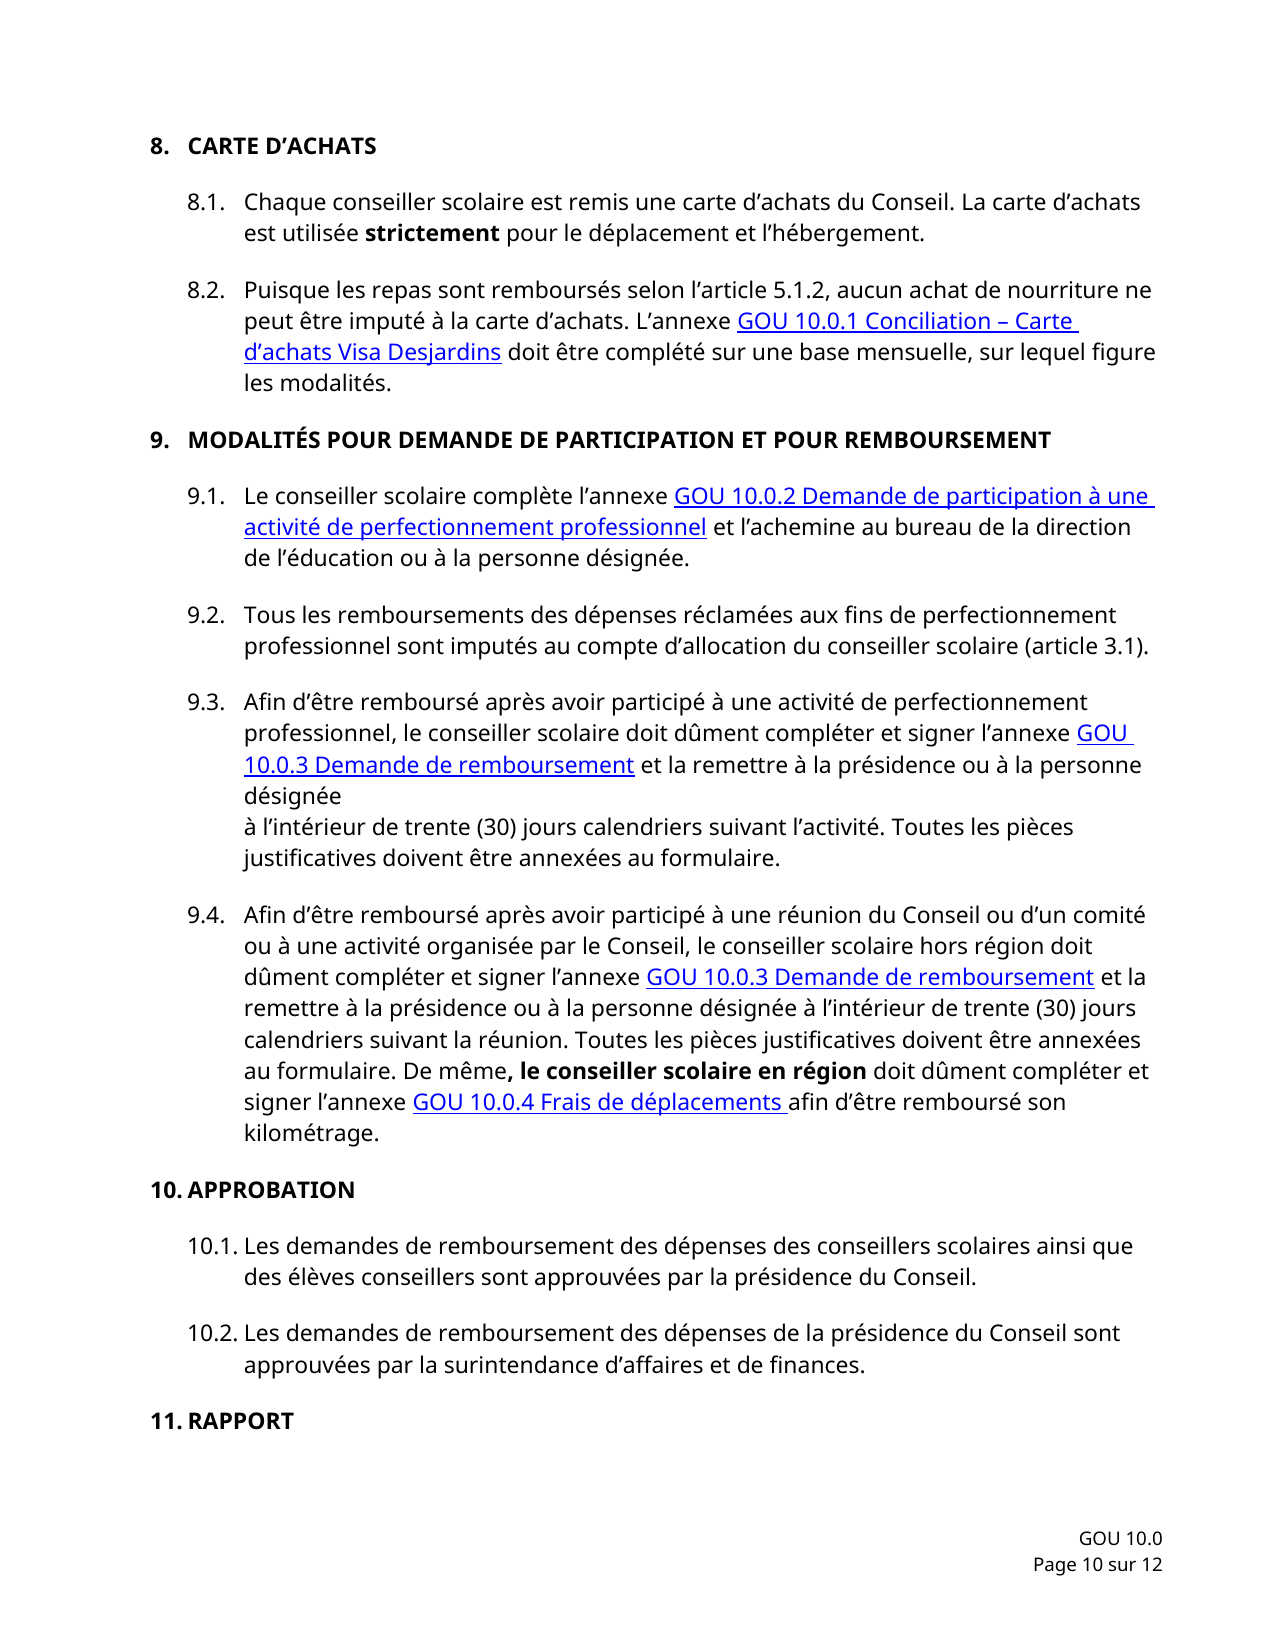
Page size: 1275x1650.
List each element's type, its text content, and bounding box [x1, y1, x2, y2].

list Chaque conseiller scolaire est remis une carte d’achats du Conseil. La carte d’achats est utilisée strictement pour le déplacement et l’hébergement. [187, 186, 1162, 248]
list Les demandes de remboursement des dépenses de la présidence du Conseil sont approuvées par la surintendance d’affaires et de finances. [187, 1317, 1162, 1380]
subtitle rapport [150, 1405, 1162, 1436]
subtitle MODALITÉS POUR DEMANDE DE PARTICIPATION ET POUR REMBOURSEMENT [150, 423, 1162, 455]
subtitle carte d’achats [150, 130, 1162, 161]
list Les demandes de remboursement des dépenses des conseillers scolaires ainsi que des élèves conseillers sont approuvées par la présidence du Conseil. [187, 1230, 1162, 1292]
list Le conseiller scolaire complète l’annexe GOU 10.0.2 Demande de participation à une activité de perfectionnement professionnel et l’achemine au bureau de la direction de l’éducation ou à la personne désignée. [187, 480, 1162, 573]
list Tous les remboursements des dépenses réclamées aux fins de perfectionnement professionnel sont imputés au compte d’allocation du conseiller scolaire (article 3.1). [187, 598, 1162, 661]
subtitle approbation [150, 1173, 1162, 1205]
list Afin d’être remboursé après avoir participé à une activité de perfectionnement professionnel, le conseiller scolaire doit dûment compléter et signer l’annexe GOU 10.0.3 Demande de remboursement et la remettre à la présidence ou à la personne désignée à l’intérieur de trente (30) jours calendriers suivant l’activité. Toutes les pièces justificatives doivent être annexées au formulaire. [187, 686, 1162, 873]
list Puisque les repas sont remboursés selon l’article 5.1.2, aucun achat de nourriture ne peut être imputé à la carte d’achats. L’annexe GOU 10.0.1 Conciliation – Carte d’achats Visa Desjardins doit être complété sur une base mensuelle, sur lequel figure les modalités. [187, 273, 1162, 398]
list Afin d’être remboursé après avoir participé à une réunion du Conseil ou d’un comité ou à une activité organisée par le Conseil, le conseiller scolaire hors région doit dûment compléter et signer l’annexe GOU 10.0.3 Demande de remboursement et la remettre à la présidence ou à la personne désignée à l’intérieur de trente (30) jours calendriers suivant la réunion. Toutes les pièces justificatives doivent être annexées au formulaire. De même, le conseiller scolaire en région doit dûment compléter et signer l’annexe GOU 10.0.4 Frais de déplacements afin d’être remboursé son kilométrage. [187, 898, 1162, 1148]
